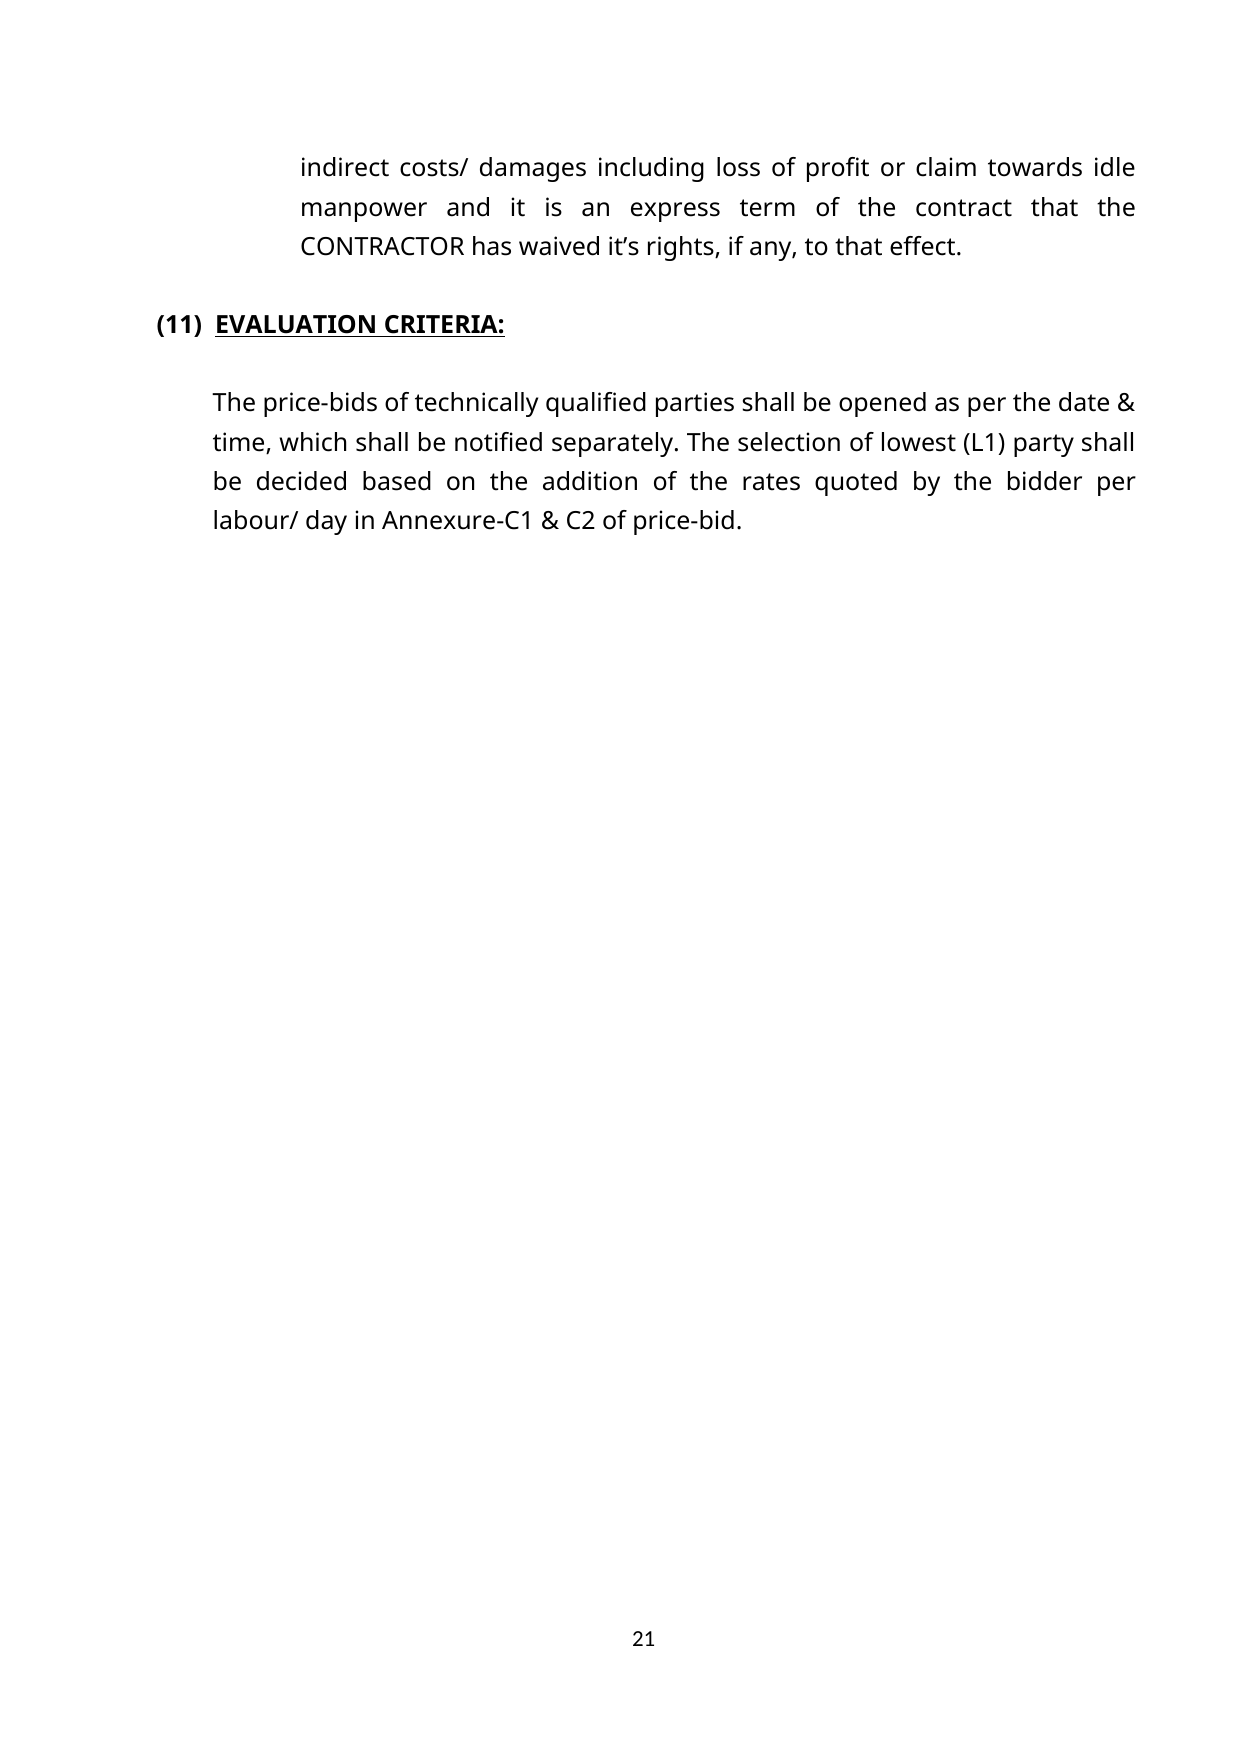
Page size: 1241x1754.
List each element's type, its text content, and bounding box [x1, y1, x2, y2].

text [225, 150, 1137, 262]
text (11) EVALUATION CRITERIA: [150, 307, 1137, 341]
text The price-bids of technically qualified parties shall be opened as per the date & time, which shall be notified separately. The selection of lowest (L1) party shall be decided based on the addition of the rates quoted by the bidder per labour/ day in Annexure-C1 & C2 of price-bid. [212, 385, 1137, 537]
